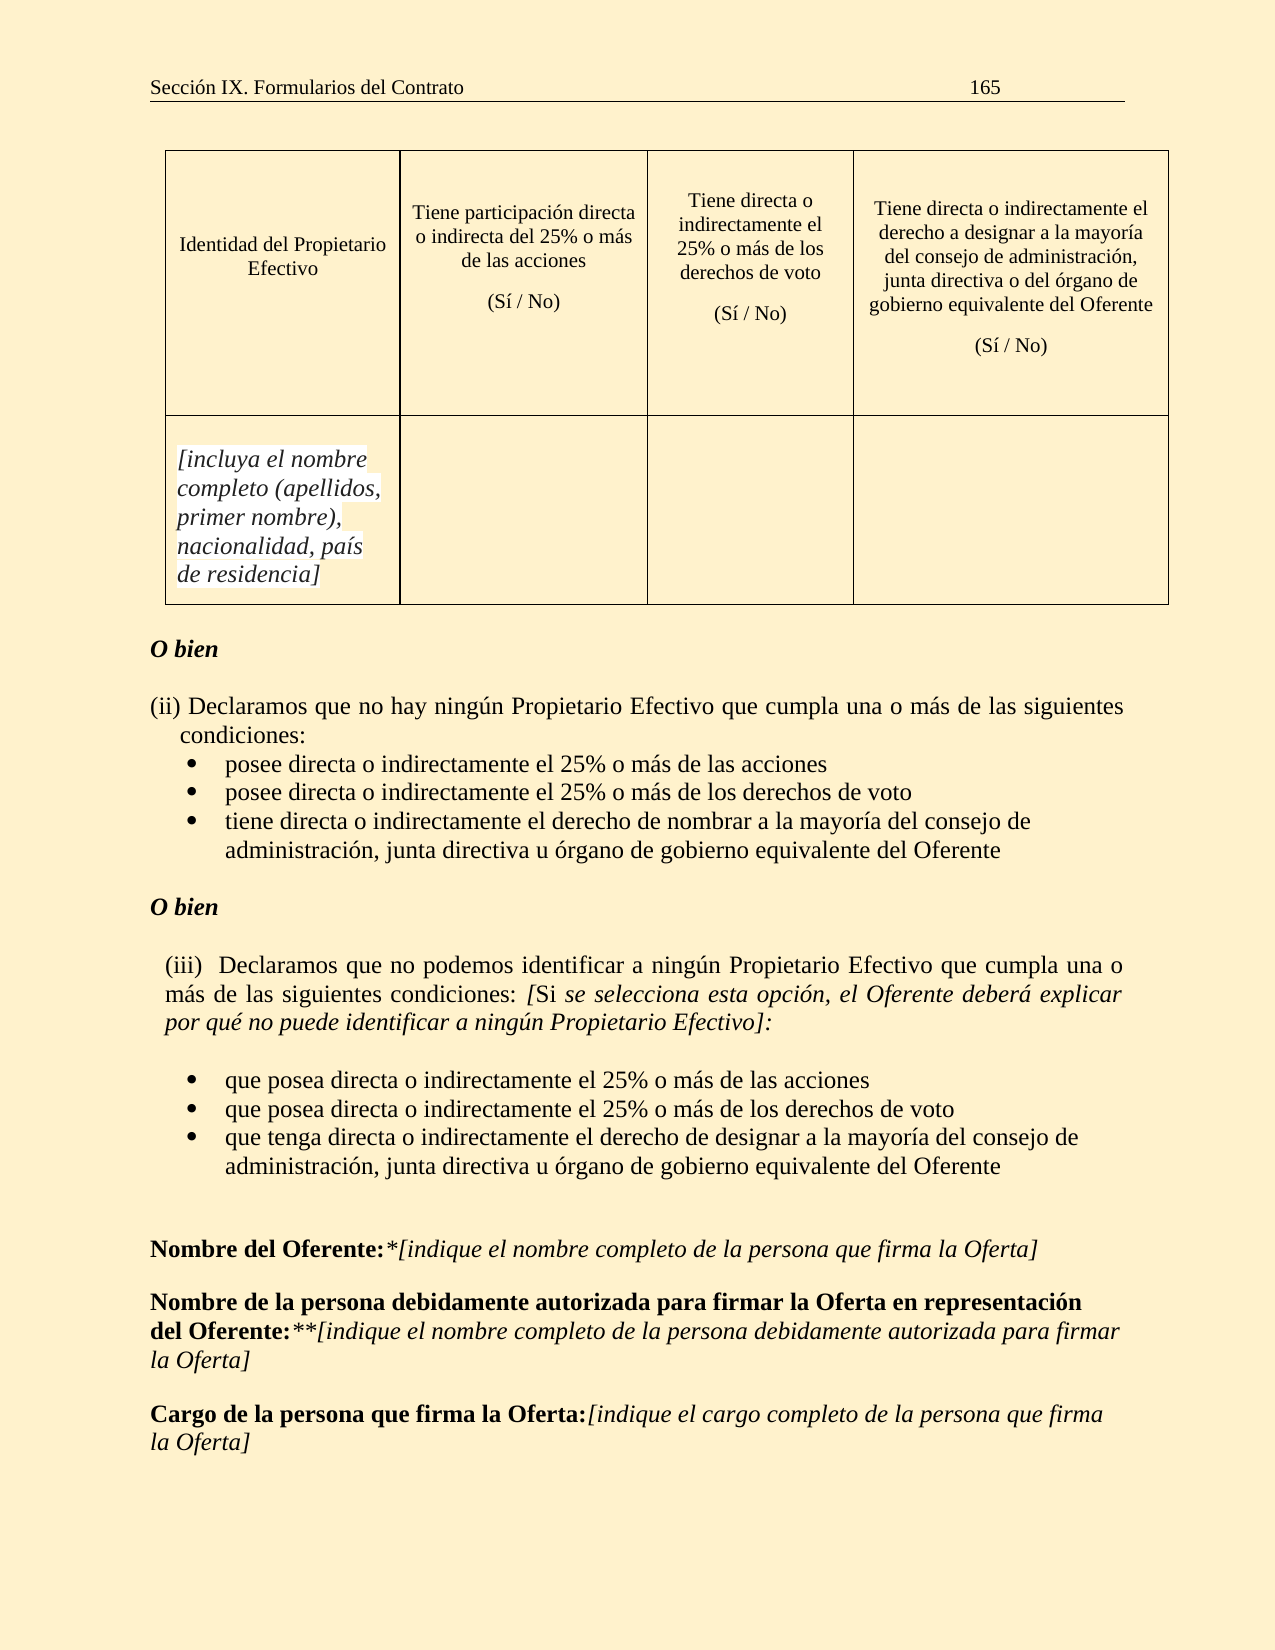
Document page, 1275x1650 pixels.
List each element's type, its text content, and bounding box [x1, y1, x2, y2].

text (ii) Declaramos que no hay ningún Propietario Efectivo que cumpla una o más de las siguientes condiciones: [150, 691, 1125, 749]
list tiene directa o indirectamente el derecho de nombrar a la mayoría del consejo de administración, junta directiva u órgano de gobierno equivalente del Oferente [187, 806, 1125, 864]
list que tenga directa o indirectamente el derecho de designar a la mayoría del consejo de administración, junta directiva u órgano de gobierno equivalente del Oferente [187, 1122, 1125, 1180]
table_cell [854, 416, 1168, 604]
text Nombre de la persona debidamente autorizada para firmar la Oferta en representación del Oferente:**[indique el nombre completo de la persona debidamente autorizada para firmar la Oferta] [150, 1287, 1125, 1374]
text Nombre del Oferente:*[indique el nombre completo de la persona que firma la Oferta] [150, 1234, 1125, 1262]
text O bien [150, 634, 1125, 662]
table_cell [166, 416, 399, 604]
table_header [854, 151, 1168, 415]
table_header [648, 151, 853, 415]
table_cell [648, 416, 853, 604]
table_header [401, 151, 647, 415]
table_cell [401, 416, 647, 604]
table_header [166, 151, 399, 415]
text (iii) Declaramos que no podemos identificar a ningún Propietario Efectivo que cumpla una o más de las siguientes condiciones: [Si se selecciona esta opción, el Oferente deberá explicar por qué no puede identificar a ningún Propietario Efectivo]: [150, 921, 1125, 1036]
list posee directa o indirectamente el 25% o más de los derechos de voto [187, 777, 1125, 806]
text Cargo de la persona que firma la Oferta:[indique el cargo completo de la persona que firma la Oferta] [150, 1399, 1125, 1456]
list que posea directa o indirectamente el 25% o más de los derechos de voto [187, 1094, 1125, 1122]
list posee directa o indirectamente el 25% o más de las acciones [187, 749, 1125, 777]
text O bien [150, 892, 1125, 921]
list que posea directa o indirectamente el 25% o más de las acciones [187, 1065, 1125, 1094]
